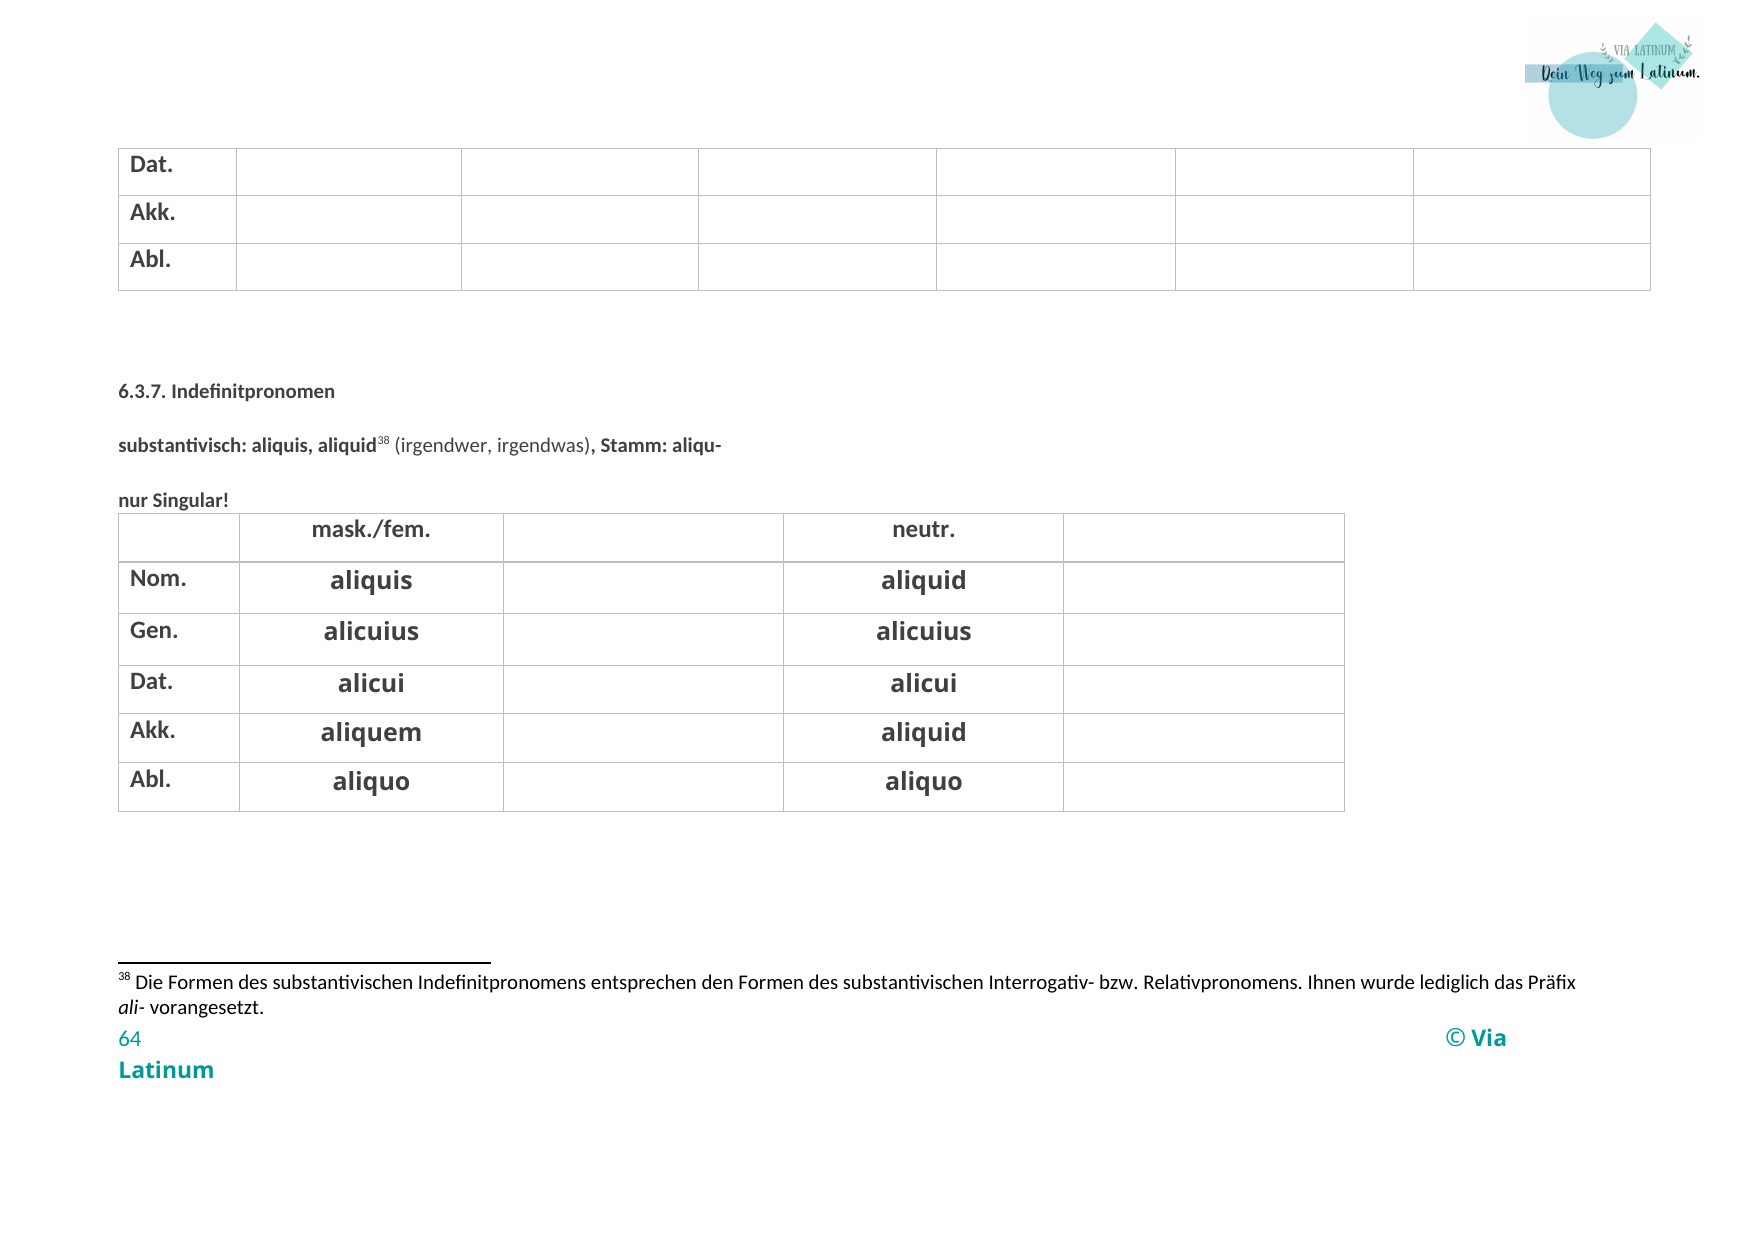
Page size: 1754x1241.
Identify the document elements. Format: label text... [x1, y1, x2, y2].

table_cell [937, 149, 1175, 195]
picture [1525, 16, 1703, 142]
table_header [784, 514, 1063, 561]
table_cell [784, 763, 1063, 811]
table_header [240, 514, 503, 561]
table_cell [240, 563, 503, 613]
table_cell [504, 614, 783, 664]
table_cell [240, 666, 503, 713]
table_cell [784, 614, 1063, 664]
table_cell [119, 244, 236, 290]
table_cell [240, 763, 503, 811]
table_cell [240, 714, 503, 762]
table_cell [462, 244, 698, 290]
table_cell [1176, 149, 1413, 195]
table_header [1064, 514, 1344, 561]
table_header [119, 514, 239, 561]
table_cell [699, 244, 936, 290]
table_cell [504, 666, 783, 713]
text substantivisch: aliquis, aliquid (irgendwer, irgendwas), Stamm: aliqu- [118, 432, 1606, 458]
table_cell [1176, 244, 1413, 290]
text 6.3.7. Indefinitpronomen [118, 378, 1606, 403]
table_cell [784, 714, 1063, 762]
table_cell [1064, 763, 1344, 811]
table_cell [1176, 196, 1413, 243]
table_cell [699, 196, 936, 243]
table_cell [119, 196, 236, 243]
text nur Singular! [118, 487, 1606, 512]
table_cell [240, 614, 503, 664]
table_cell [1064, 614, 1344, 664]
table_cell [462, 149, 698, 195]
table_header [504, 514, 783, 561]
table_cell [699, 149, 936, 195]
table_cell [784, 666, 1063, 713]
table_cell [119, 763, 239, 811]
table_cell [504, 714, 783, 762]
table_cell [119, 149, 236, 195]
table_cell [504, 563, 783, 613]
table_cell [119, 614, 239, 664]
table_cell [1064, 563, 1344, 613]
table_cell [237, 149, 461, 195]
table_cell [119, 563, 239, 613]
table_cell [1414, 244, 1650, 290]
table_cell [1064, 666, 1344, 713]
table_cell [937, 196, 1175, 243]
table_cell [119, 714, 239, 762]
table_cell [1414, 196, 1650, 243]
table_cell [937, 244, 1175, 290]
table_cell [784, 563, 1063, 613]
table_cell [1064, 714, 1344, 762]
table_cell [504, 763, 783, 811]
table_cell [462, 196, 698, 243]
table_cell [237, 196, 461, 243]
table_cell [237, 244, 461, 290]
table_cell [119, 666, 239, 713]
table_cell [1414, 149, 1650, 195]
